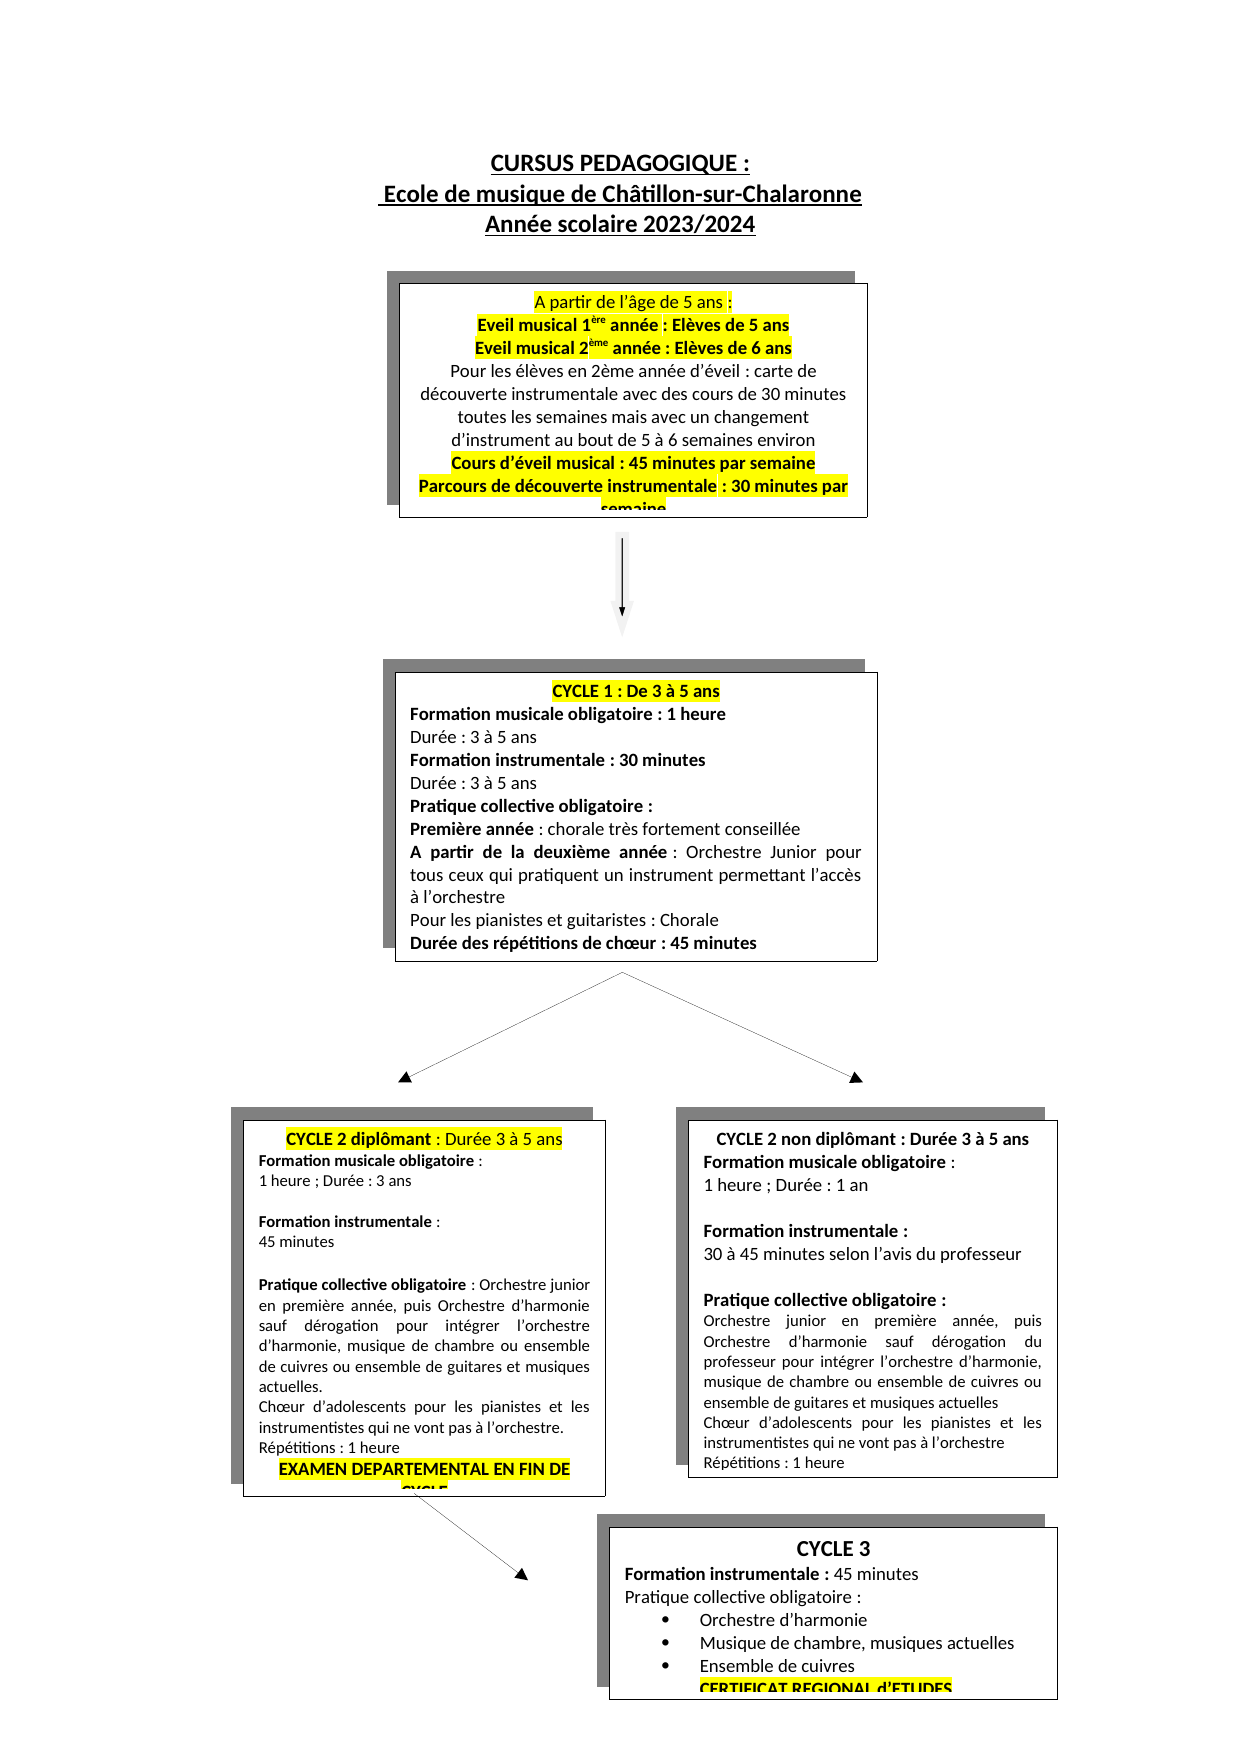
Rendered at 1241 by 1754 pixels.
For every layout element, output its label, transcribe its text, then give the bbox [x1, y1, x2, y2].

text Ecole de musique de Châtillon-sur-Chalaronne [148, 178, 1093, 209]
text Année scolaire 2023/2024 [148, 209, 1093, 239]
text CURSUS PEDAGOGIQUE : [148, 148, 1093, 178]
